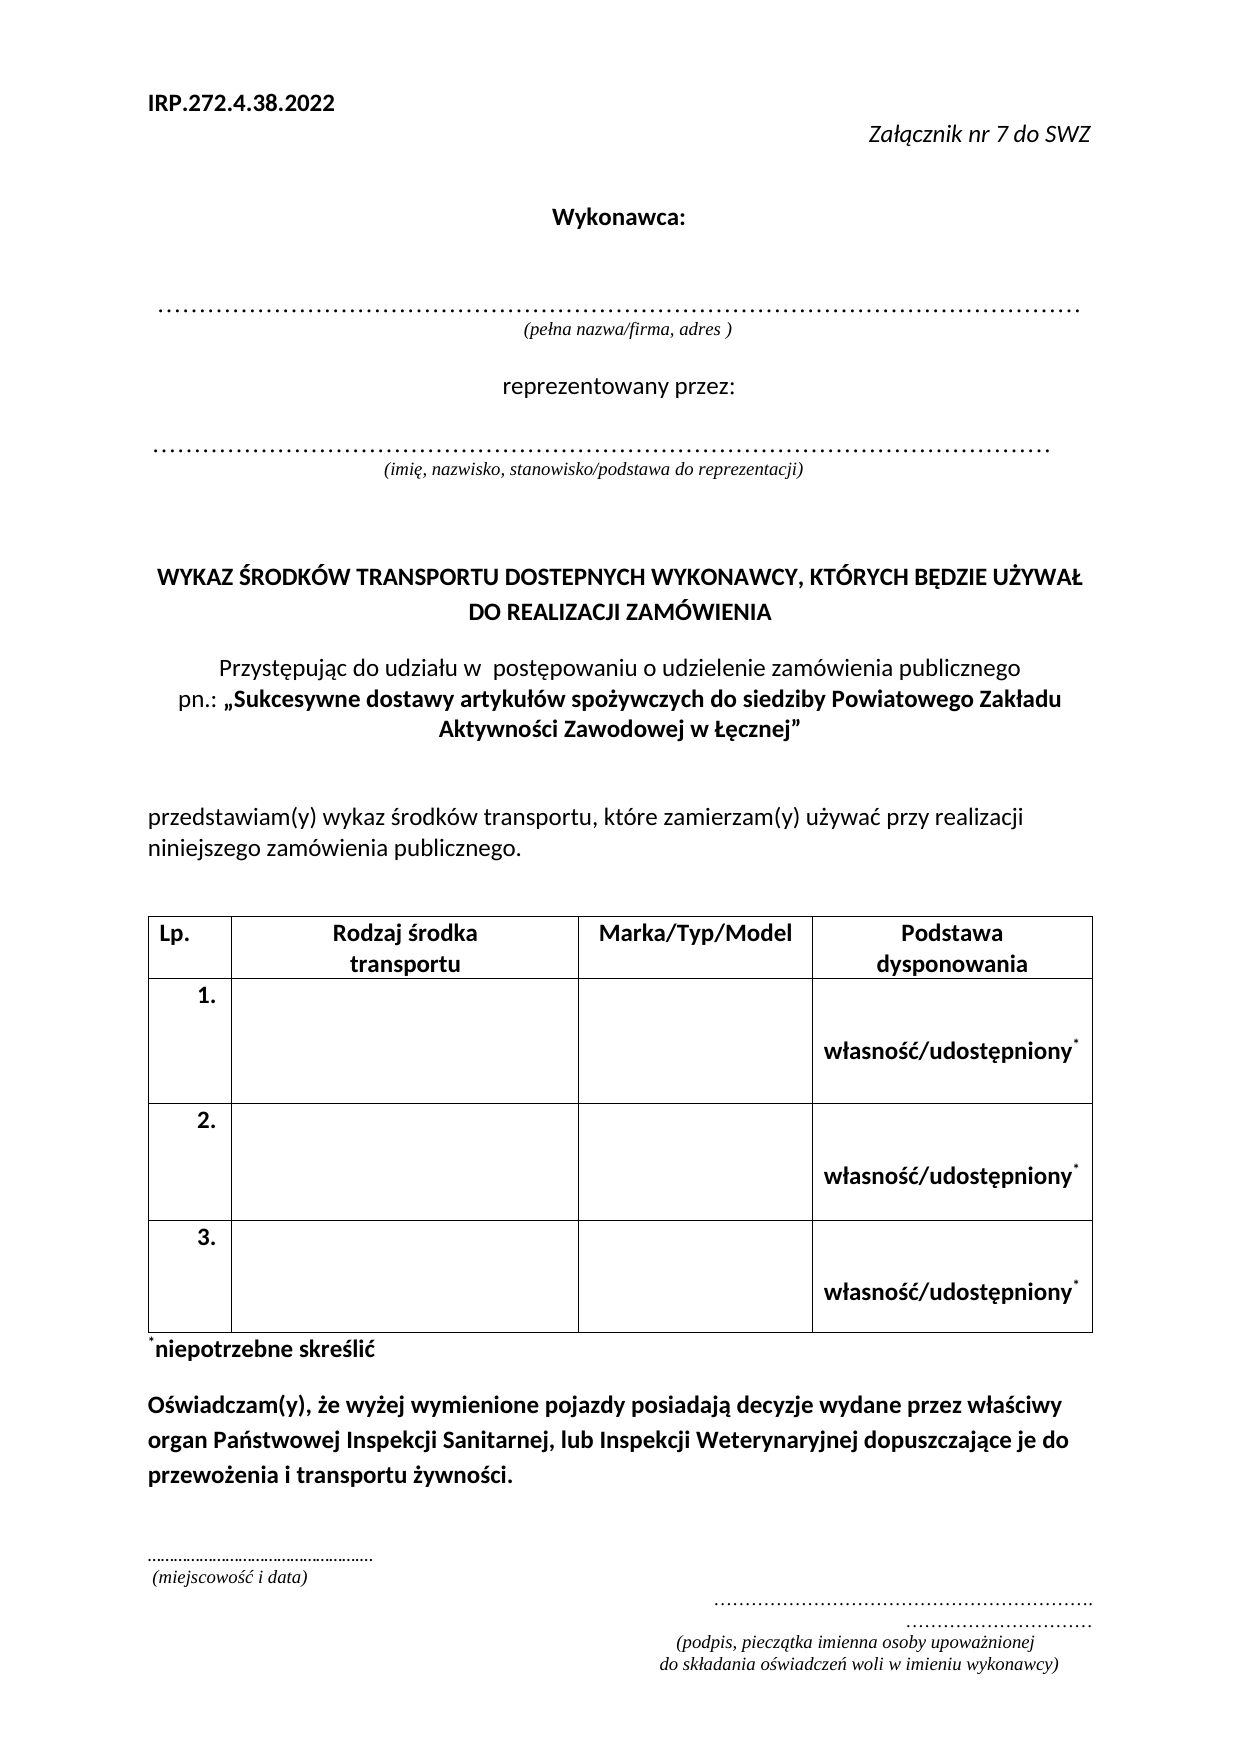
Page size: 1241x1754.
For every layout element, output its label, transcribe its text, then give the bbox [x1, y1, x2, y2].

text *niepotrzebne skreślić [148, 1333, 1093, 1364]
table_cell własność/udostępniony* [813, 979, 1092, 1103]
text (miejscowość i data) [148, 1566, 1093, 1588]
table_header Rodzaj środka transportu [232, 917, 578, 978]
table_cell [579, 979, 812, 1103]
table_cell [232, 1104, 578, 1219]
text Załącznik nr 7 do SWZ [148, 118, 1093, 148]
table_cell [149, 979, 231, 1103]
text ………………………………………………………………………………………………… [145, 289, 1093, 318]
text Wykonawca: [145, 201, 1093, 232]
text reprezentowany przez: [145, 370, 1093, 401]
table_header Lp. [149, 917, 231, 978]
text do składania oświadczeń woli w imieniu wykonawcy) [628, 1653, 1093, 1674]
text IRP.272.4.38.2022 [148, 87, 1093, 118]
table_cell [232, 979, 578, 1103]
table_cell [149, 1104, 231, 1219]
text …………………………………………………….………………………… [148, 1588, 1093, 1631]
text WYKAZ ŚRODKÓW TRANSPORTU DOSTEPNYCH WYKONAWCY, KTÓRYCH BĘDZIE UŻYWAŁ DO REALIZACJI ZAMÓWIENIA [148, 561, 1093, 627]
table_cell [149, 1221, 231, 1332]
table_cell własność/udostępniony* [813, 1104, 1092, 1219]
text Oświadczam(y), że wyżej wymienione pojazdy posiadają decyzje wydane przez właściwy organ Państwowej Inspekcji Sanitarnej, lub Inspekcji Weterynaryjnej dopuszczające je do przewożenia i transportu żywności. [148, 1389, 1093, 1489]
table_cell [232, 1221, 578, 1332]
table_cell własność/udostępniony* [813, 1221, 1092, 1332]
table_cell [579, 1104, 812, 1219]
table_header Podstawa dysponowania [813, 917, 1092, 978]
text (pełna nazwa/firma, adres ) [145, 318, 738, 339]
text (imię, nazwisko, stanowisko/podstawa do reprezentacji) [145, 458, 871, 480]
text Przystępując do udziału w postępowaniu o udzielenie zamówienia publicznego pn.: „Sukcesywne dostawy artykułów spożywczych do siedziby Powiatowego Zakładu Aktywności Zawodowej w Łęcznej” [148, 652, 1093, 744]
text ………………………………………….… [148, 1543, 1093, 1566]
text (podpis, pieczątka imienna osoby upoważnionej [148, 1631, 1093, 1653]
text przedstawiam(y) wykaz środków transportu, które zamierzam(y) używać przy realizacji niniejszego zamówienia publicznego. [148, 801, 1093, 862]
table_cell [579, 1221, 812, 1332]
text ……………………………………………………………………………………………… [145, 429, 1093, 458]
table_header Marka/Typ/Model [579, 917, 812, 978]
